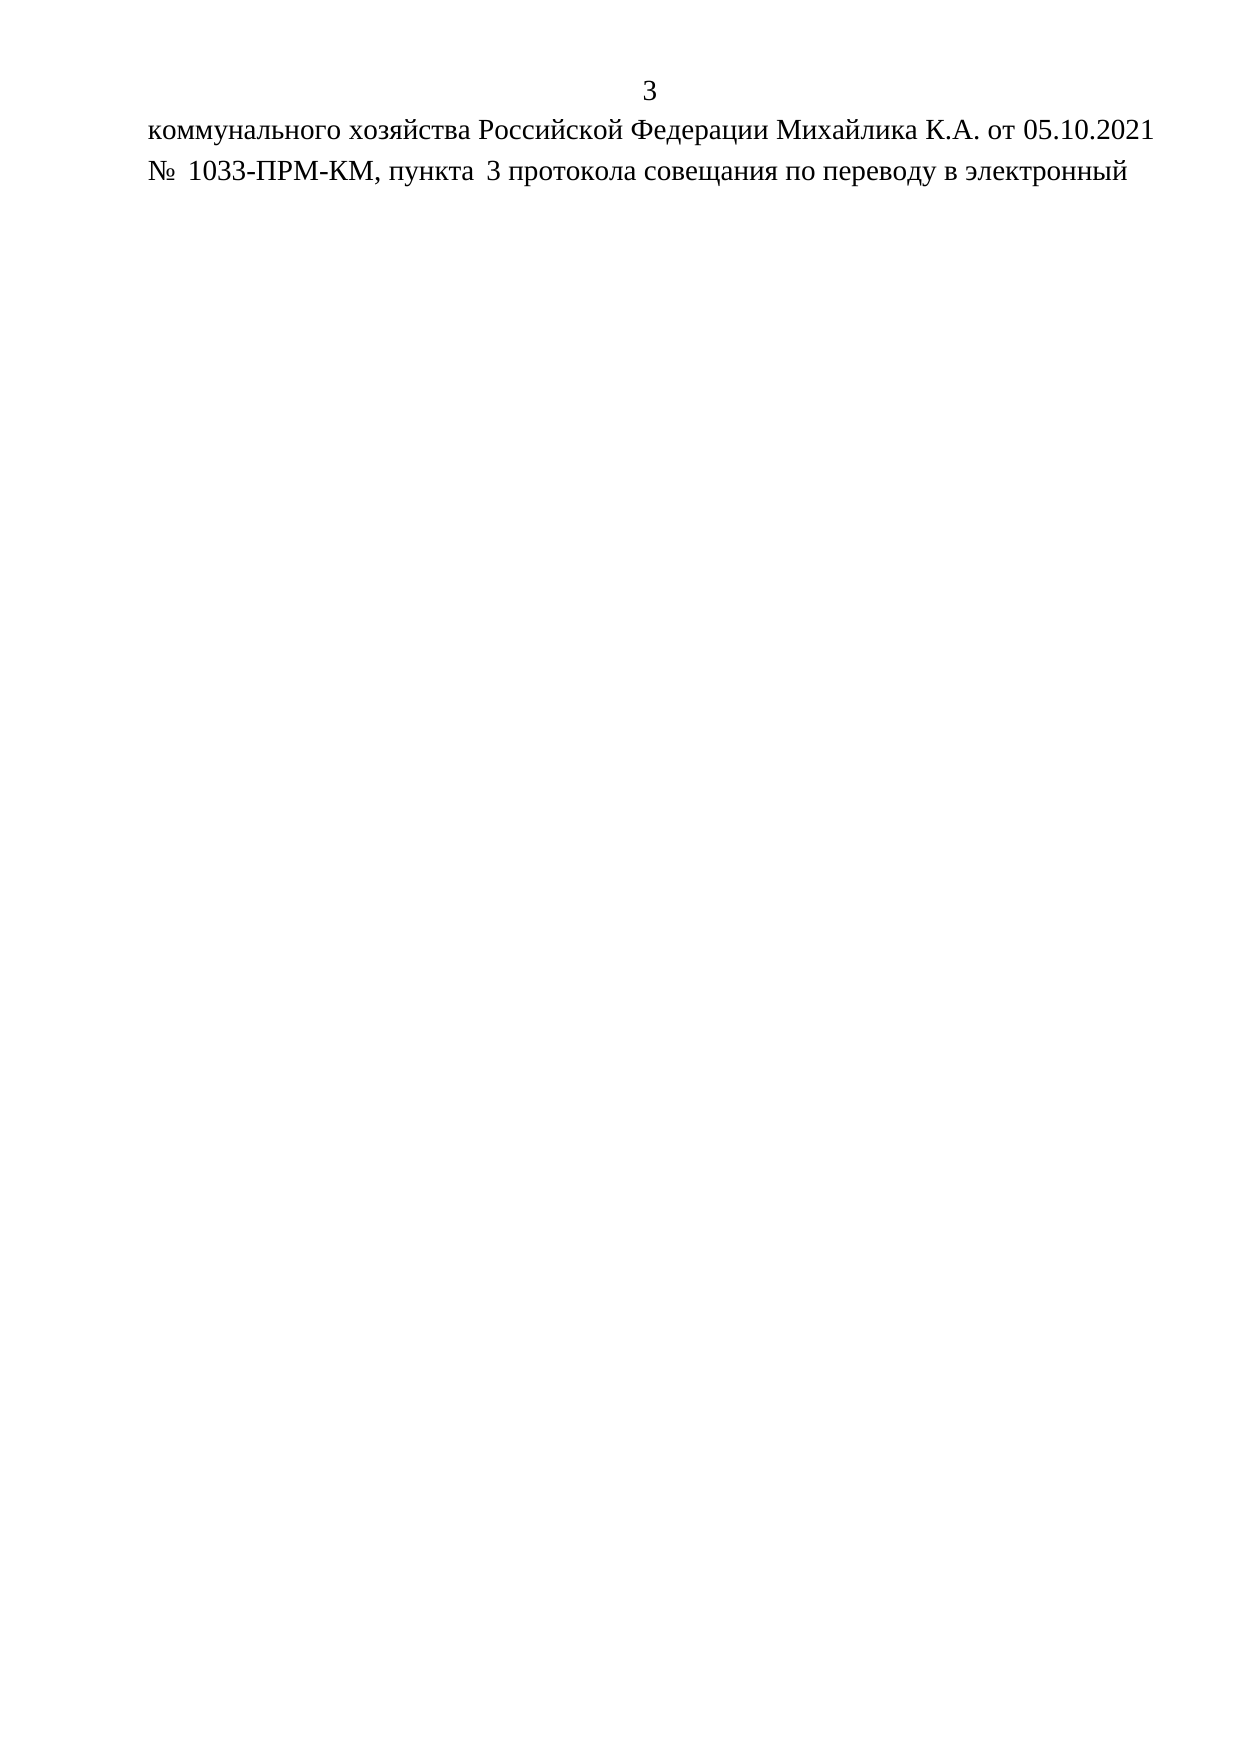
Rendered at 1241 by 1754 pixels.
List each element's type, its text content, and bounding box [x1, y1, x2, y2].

text № 1033-ПРМ-КМ, пункта 3 протокола совещания по переводу в электронный [148, 153, 1192, 186]
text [148, 112, 1192, 146]
